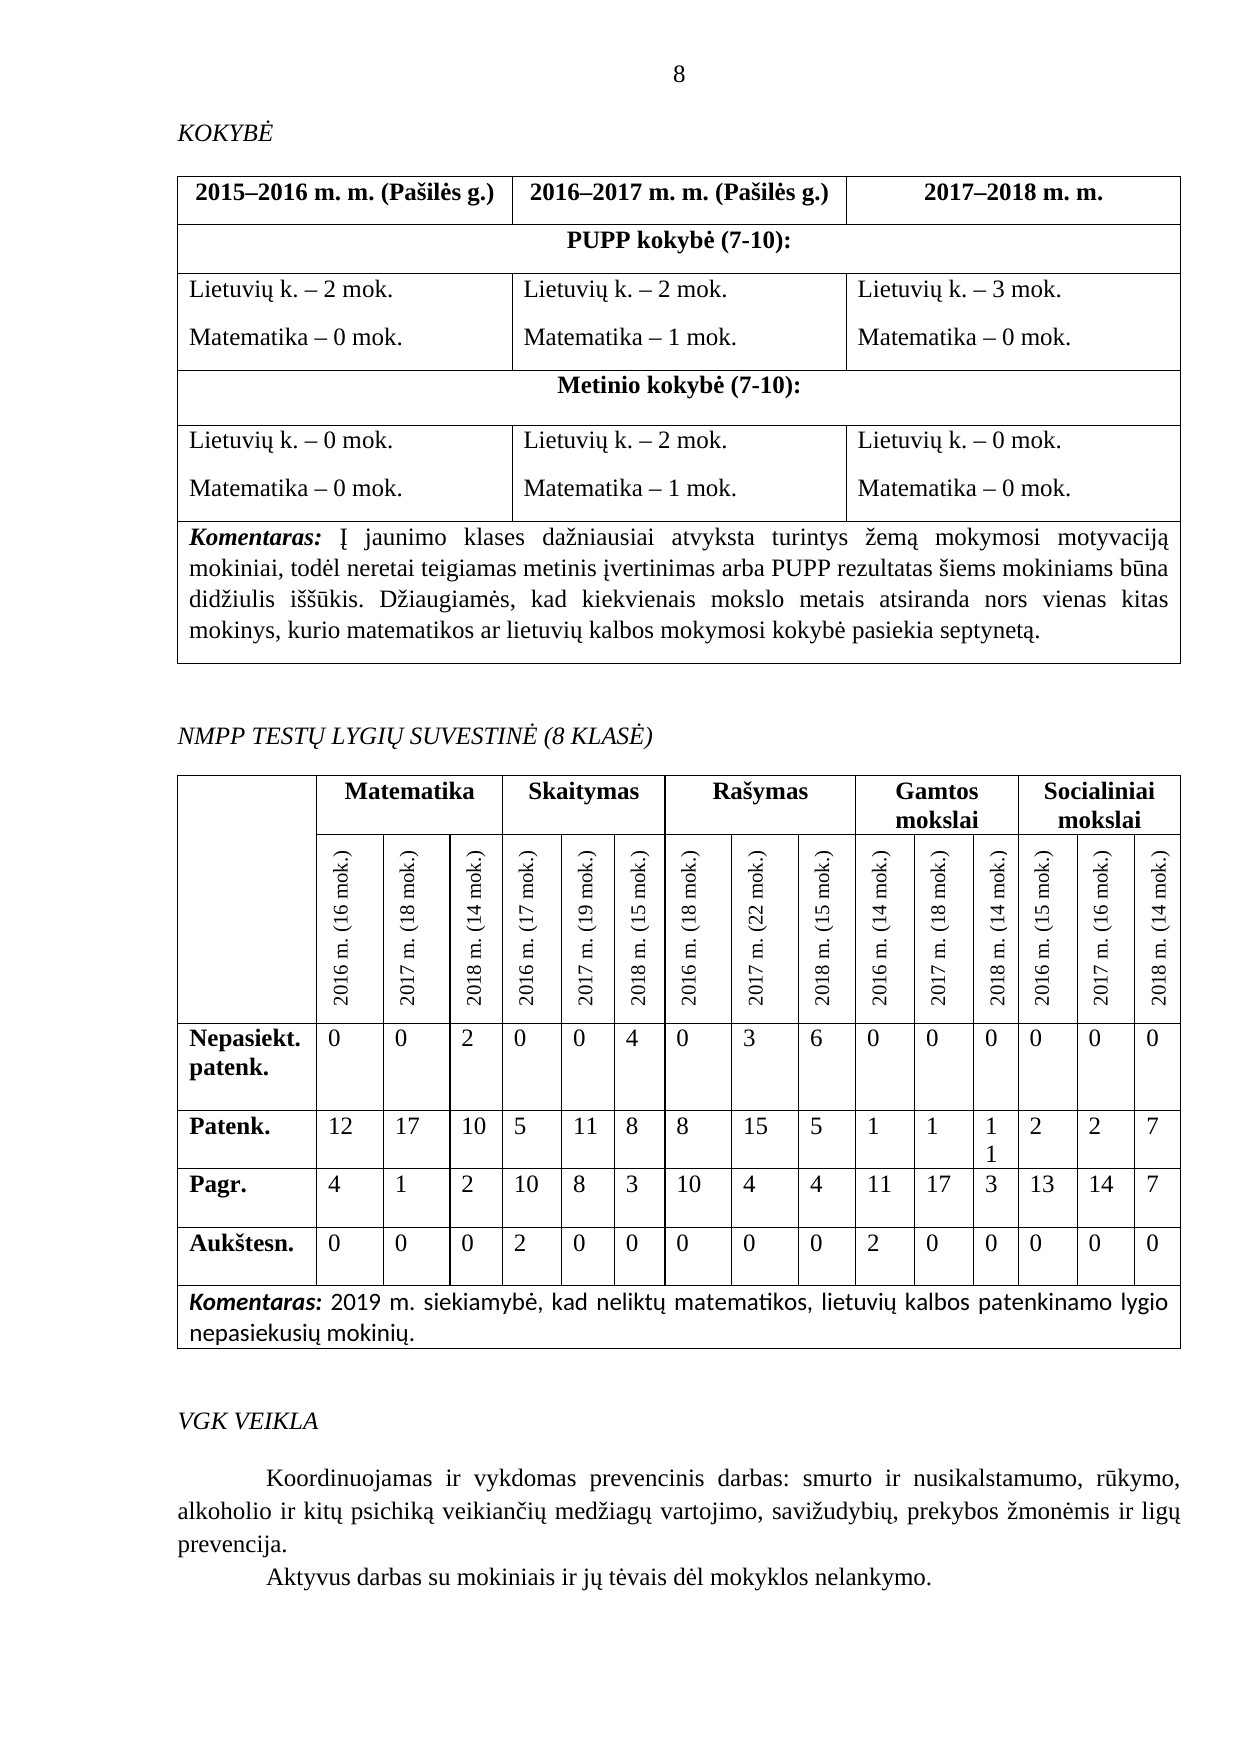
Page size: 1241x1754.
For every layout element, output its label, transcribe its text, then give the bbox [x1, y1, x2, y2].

table_cell 0 [915, 1024, 973, 1110]
table_cell 11 [562, 1111, 614, 1168]
table_header 2017–2018 m. m. [847, 177, 1180, 224]
table_cell 2018 m. (15 mok.) [615, 835, 664, 1022]
table_cell 0 [562, 1228, 614, 1285]
table_cell Lietuvių k. – 2 mok. Matematika – 1 mok. [513, 426, 846, 521]
table_cell 2017 m. (18 mok.) [915, 835, 973, 1022]
table_cell 0 [1019, 1228, 1077, 1285]
table_cell 7 [1135, 1169, 1180, 1227]
table_cell 0 [503, 1024, 561, 1110]
table_cell 1 [915, 1111, 973, 1168]
table_header 2016–2017 m. m. (Pašilės g.) [513, 177, 846, 224]
table_cell 0 [666, 1024, 731, 1110]
table_cell Komentaras: 2019 m. siekiamybė, kad neliktų matematikos, lietuvių kalbos patenkinamo lygio nepasiekusių mokinių. [178, 1286, 1180, 1347]
table_header Matematika [317, 776, 502, 834]
table_cell 0 [1135, 1024, 1180, 1110]
table_cell 10 [666, 1169, 731, 1227]
text KOKYBĖ [177, 118, 1181, 147]
table_header 2015–2016 m. m. (Pašilės g.) [178, 177, 512, 224]
table_cell 2 [451, 1169, 502, 1227]
table_cell 0 [384, 1024, 449, 1110]
table_cell 2016 m. (15 mok.) [1019, 835, 1077, 1022]
table_cell Metinio kokybė (7-10): [178, 371, 1180, 424]
table_cell 5 [799, 1111, 855, 1168]
table_cell 11 [974, 1111, 1018, 1168]
table_cell 0 [562, 1024, 614, 1110]
table_cell 2017 m. (22 mok.) [732, 835, 798, 1022]
table_cell 0 [317, 1024, 383, 1110]
table_cell 2017 m. (16 mok.) [1078, 835, 1134, 1022]
table_cell 8 [562, 1169, 614, 1227]
table_cell 2017 m. (19 mok.) [562, 835, 614, 1022]
table_cell 2 [503, 1228, 561, 1285]
table_header Rašymas [666, 776, 855, 834]
table_cell 8 [666, 1111, 731, 1168]
table_cell 2018 m. (15 mok.) [799, 835, 855, 1022]
table_cell 3 [615, 1169, 664, 1227]
table_cell 2 [451, 1024, 502, 1110]
table_header Skaitymas [503, 776, 664, 834]
table_cell 3 [974, 1169, 1018, 1227]
table_cell 8 [615, 1111, 664, 1168]
table_cell 7 [1135, 1111, 1180, 1168]
table_cell 0 [732, 1228, 798, 1285]
table_cell 2018 m. (14 mok.) [451, 835, 502, 1022]
text Koordinuojamas ir vykdomas prevencinis darbas: smurto ir nusikalstamumo, rūkymo, alkoholio ir kitų psichiką veikiančių medžiagų vartojimo, savižudybių, prekybos žmonėmis ir ligų prevencija. [177, 1463, 1181, 1558]
table_cell 13 [1019, 1169, 1077, 1227]
table_cell Lietuvių k. – 2 mok. Matematika – 0 mok. [178, 274, 512, 369]
table_cell 2018 m. (14 mok.) [974, 835, 1018, 1022]
table_cell 17 [384, 1111, 449, 1168]
table_cell 0 [856, 1024, 914, 1110]
table_cell 2016 m. (16 mok.) [317, 835, 383, 1022]
table_cell 15 [732, 1111, 798, 1168]
table_cell 0 [384, 1228, 449, 1285]
table_cell 14 [1078, 1169, 1134, 1227]
table_cell 0 [974, 1228, 1018, 1285]
table_cell 0 [799, 1228, 855, 1285]
table_cell 4 [317, 1169, 383, 1227]
table_cell 2016 m. (14 mok.) [856, 835, 914, 1022]
table_cell 10 [503, 1169, 561, 1227]
table_cell 0 [666, 1228, 731, 1285]
table_cell 0 [451, 1228, 502, 1285]
table_cell 2017 m. (18 mok.) [384, 835, 449, 1022]
table_cell Nepasiekt. patenk. [178, 1024, 316, 1110]
table_cell 0 [1135, 1228, 1180, 1285]
table_cell 11 [856, 1169, 914, 1227]
table_cell 4 [799, 1169, 855, 1227]
table_cell 4 [615, 1024, 664, 1110]
table_cell 0 [317, 1228, 383, 1285]
table_cell 10 [451, 1111, 502, 1168]
table_cell 4 [732, 1169, 798, 1227]
text Aktyvus darbas su mokiniais ir jų tėvais dėl mokyklos nelankymo. [177, 1562, 1181, 1591]
table_cell 2 [1078, 1111, 1134, 1168]
table_cell Aukštesn. [178, 1228, 316, 1285]
table_cell Lietuvių k. – 0 mok. Matematika – 0 mok. [178, 426, 512, 521]
table_cell 0 [1019, 1024, 1077, 1110]
text NMPP TESTŲ LYGIŲ SUVESTINĖ (8 KLASĖ) [177, 721, 1181, 750]
table_cell 6 [799, 1024, 855, 1110]
table_cell 17 [915, 1169, 973, 1227]
table_cell 2018 m. (14 mok.) [1135, 835, 1180, 1022]
table_cell Patenk. [178, 1111, 316, 1168]
table_cell 0 [1078, 1024, 1134, 1110]
table_cell 1 [856, 1111, 914, 1168]
table_cell Lietuvių k. – 0 mok. Matematika – 0 mok. [847, 426, 1180, 521]
table_header Socialiniai mokslai [1019, 776, 1180, 834]
table_cell 5 [503, 1111, 561, 1168]
table_cell Pagr. [178, 1169, 316, 1227]
table_cell 0 [615, 1228, 664, 1285]
table_cell 2 [1019, 1111, 1077, 1168]
text VGK VEIKLA [177, 1406, 1181, 1435]
table_cell Komentaras: Į jaunimo klases dažniausiai atvyksta turintys žemą mokymosi motyvaciją mokiniai, todėl neretai teigiamas metinis įvertinimas arba PUPP rezultatas šiems mokiniams būna didžiulis iššūkis. Džiaugiamės, kad kiekvienais mokslo metais atsiranda nors vienas kitas mokinys, kurio matematikos ar lietuvių kalbos mokymosi kokybė pasiekia septynetą. [178, 522, 1180, 663]
table_cell 2016 m. (18 mok.) [666, 835, 731, 1022]
table_header [178, 776, 316, 1022]
table_cell Lietuvių k. – 3 mok. Matematika – 0 mok. [847, 274, 1180, 369]
table_cell Lietuvių k. – 2 mok. Matematika – 1 mok. [513, 274, 846, 369]
table_cell 1 [384, 1169, 449, 1227]
table_cell 2016 m. (17 mok.) [503, 835, 561, 1022]
table_cell 0 [974, 1024, 1018, 1110]
table_cell 2 [856, 1228, 914, 1285]
table_cell 0 [1078, 1228, 1134, 1285]
table_cell 3 [732, 1024, 798, 1110]
table_cell 0 [915, 1228, 973, 1285]
table_cell 12 [317, 1111, 383, 1168]
table_header Gamtos mokslai [856, 776, 1018, 834]
table_cell PUPP kokybė (7-10): [178, 225, 1180, 273]
